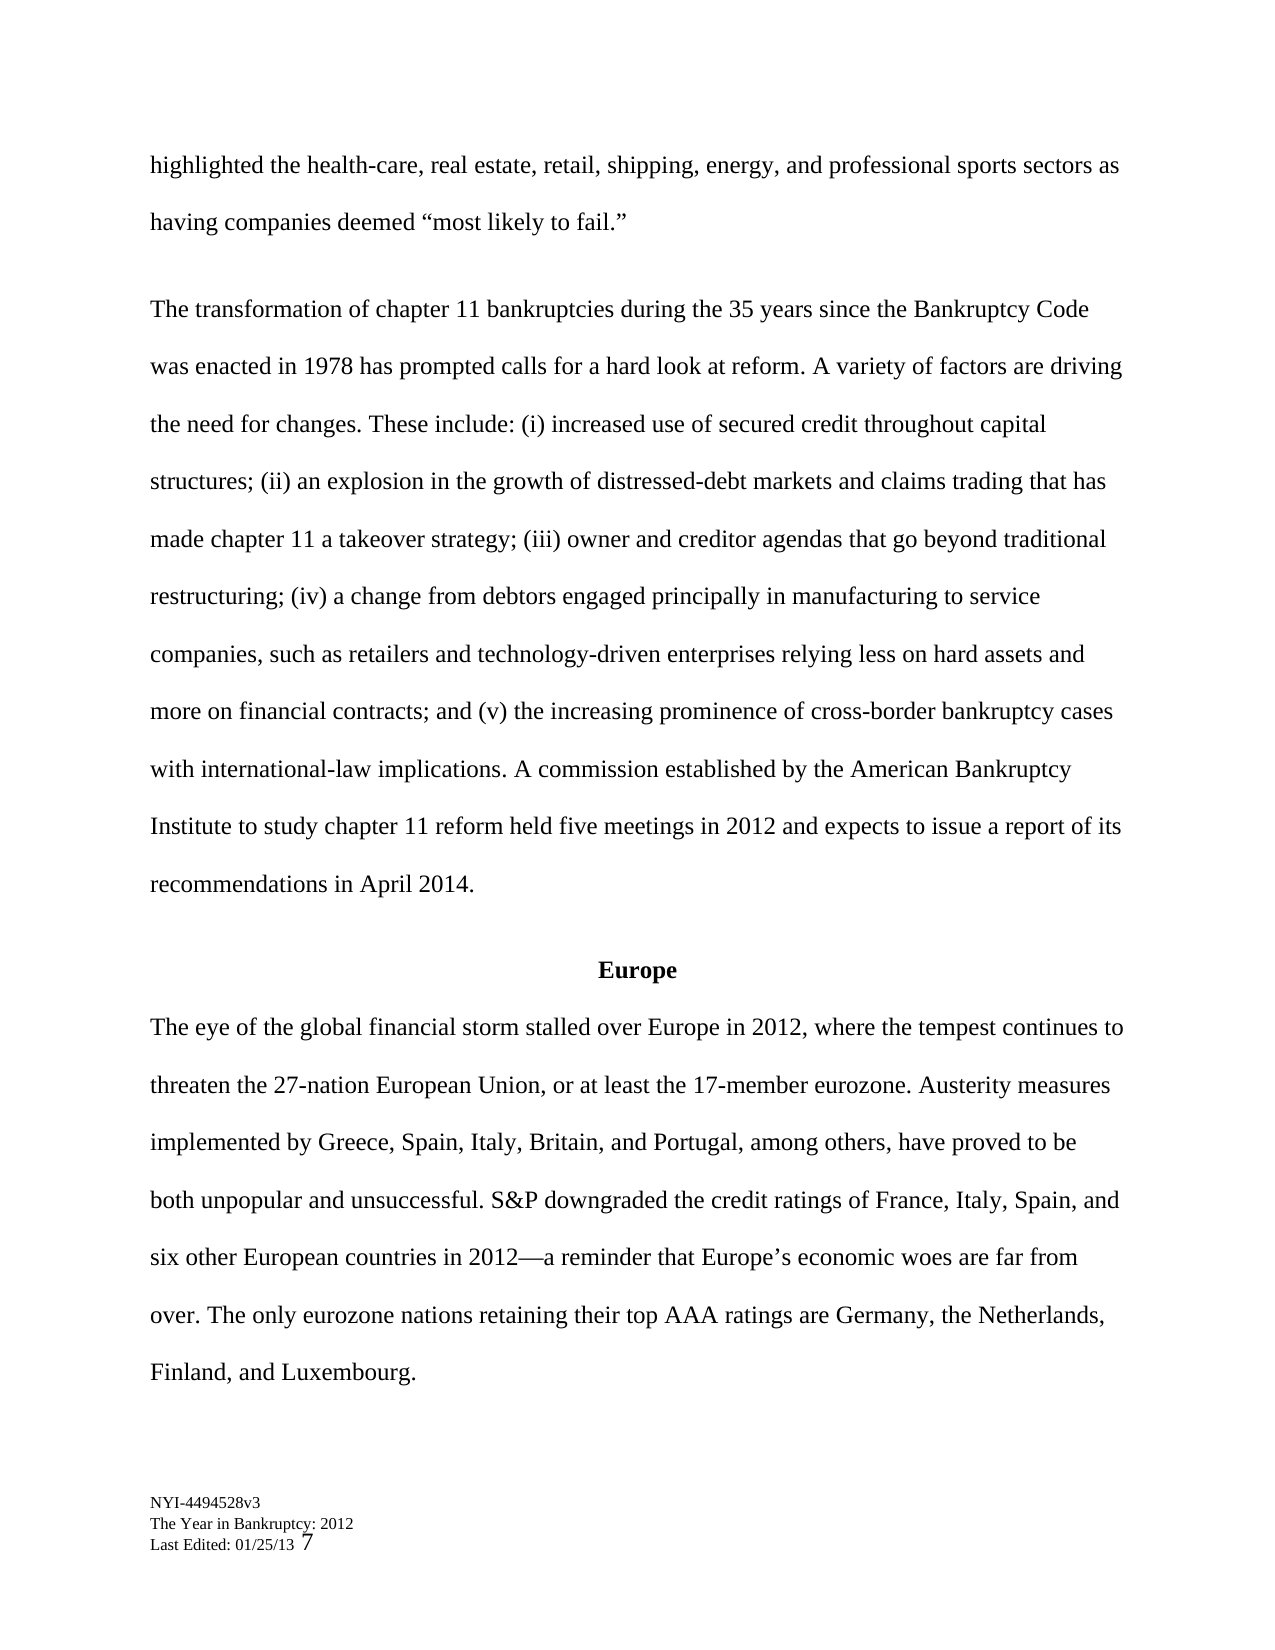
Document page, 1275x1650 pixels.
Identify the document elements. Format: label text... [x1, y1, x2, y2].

text The eye of the global financial storm stalled over Europe in 2012, where the tempest continues to threaten the 27-nation European Union, or at least the 17-member eurozone. Austerity measures implemented by Greece, Spain, Italy, Britain, and Portugal, among others, have proved to be both unpopular and unsuccessful. S&P downgraded the credit ratings of France, Italy, Spain, and six other European countries in 2012—a reminder that Europe’s economic woes are far from over. The only eurozone nations retaining their top AAA ratings are Germany, the Netherlands, Finland, and Luxembourg. [150, 1012, 1125, 1386]
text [150, 150, 1125, 236]
text The transformation of chapter 11 bankruptcies during the 35 years since the Bankruptcy Code was enacted in 1978 has prompted calls for a hard look at reform. A variety of factors are driving the need for changes. These include: (i) increased use of secured credit throughout capital structures; (ii) an explosion in the growth of distressed-debt markets and claims trading that has made chapter 11 a takeover strategy; (iii) owner and creditor agendas that go beyond traditional restructuring; (iv) a change from debtors engaged principally in manufacturing to service companies, such as retailers and technology-driven enterprises relying less on hard assets and more on financial contracts; and (v) the increasing prominence of cross-border bankruptcy cases with international-law implications. A commission established by the American Bankruptcy Institute to study chapter 11 reform held five meetings in 2012 and expects to issue a report of its recommendations in April 2014. [150, 294, 1125, 897]
text Europe [150, 955, 1125, 984]
